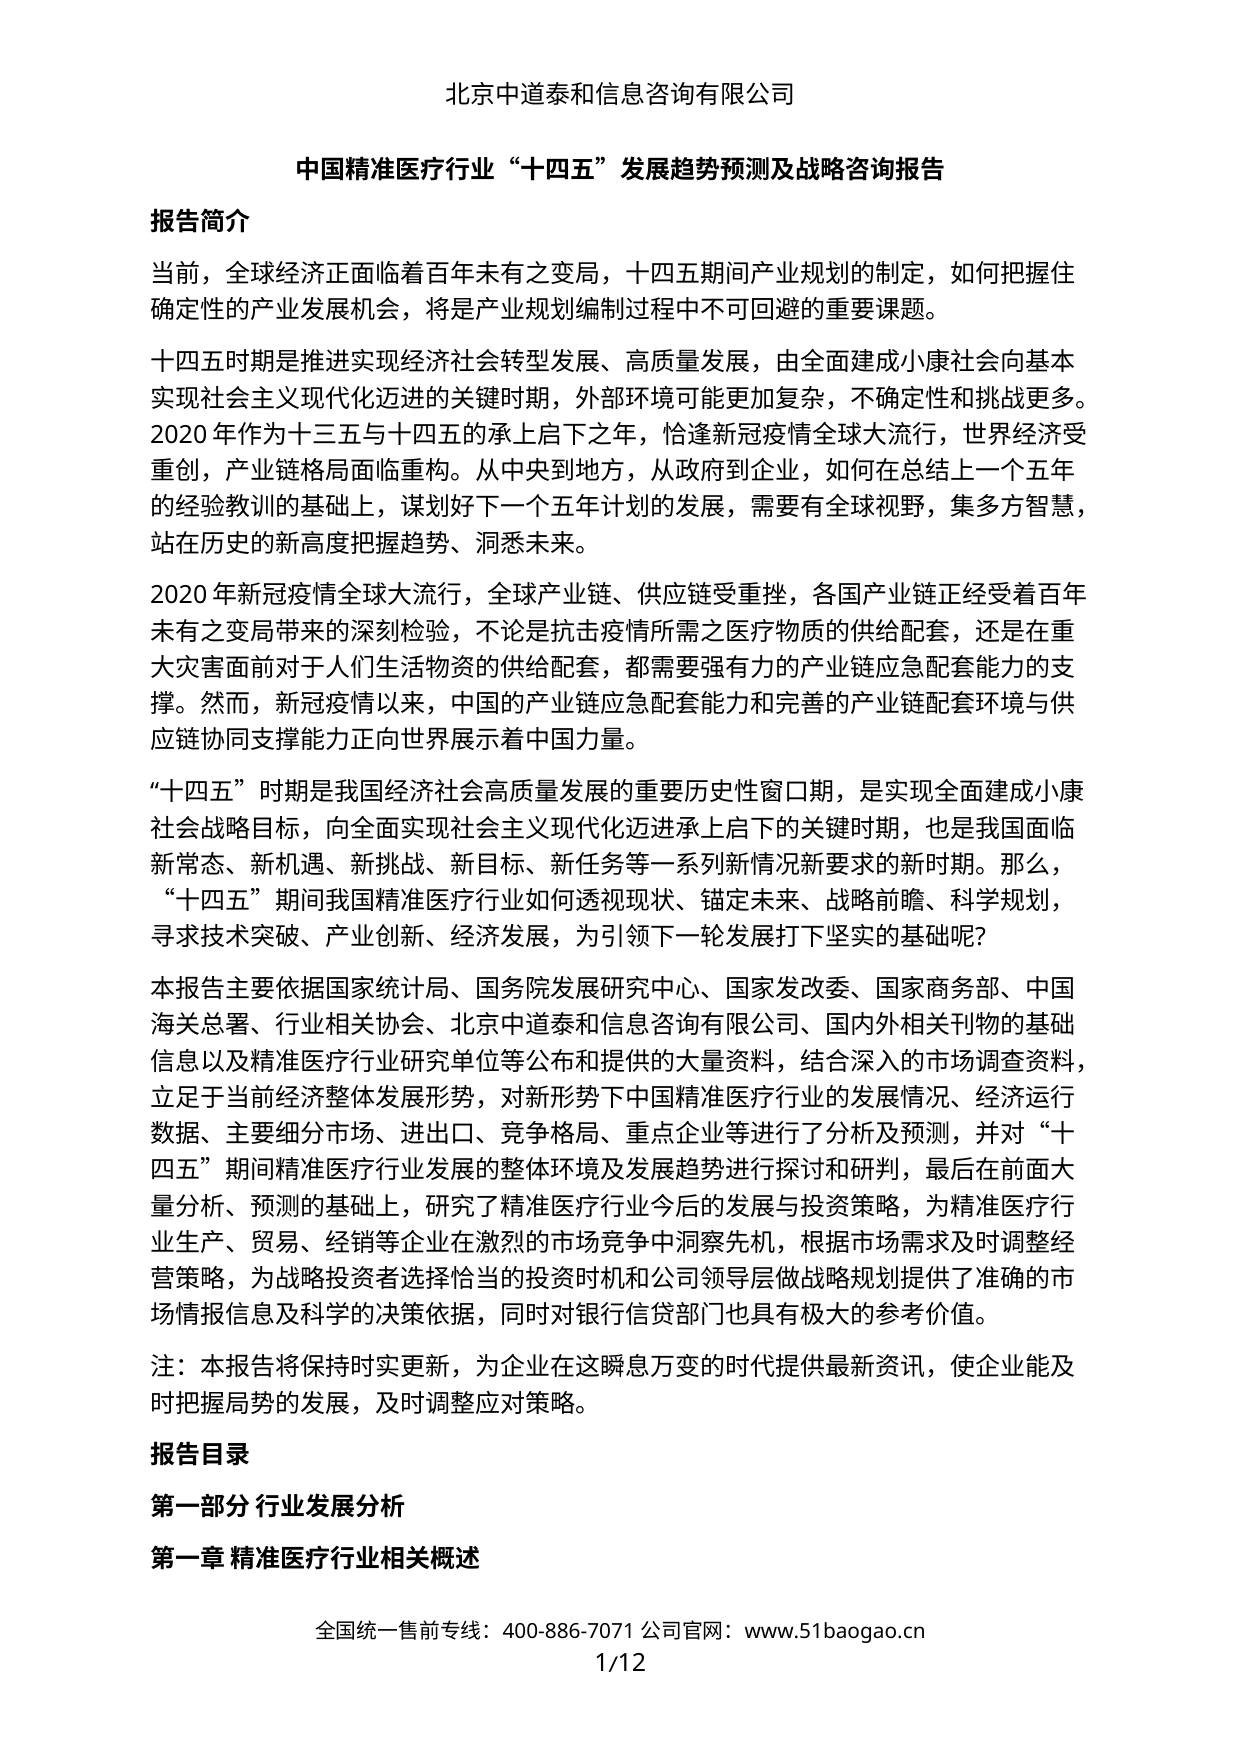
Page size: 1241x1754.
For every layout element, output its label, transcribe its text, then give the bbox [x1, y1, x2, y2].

text 2020年新冠疫情全球大流行，全球产业链、供应链受重挫，各国产业链正经受着百年未有之变局带来的深刻检验，不论是抗击疫情所需之医疗物质的供给配套，还是在重大灾害面前对于人们生活物资的供给配套，都需要强有力的产业链应急配套能力的支撑。然而，新冠疫情以来，中国的产业链应急配套能力和完善的产业链配套环境与供应链协同支撑能力正向世界展示着中国力量。 [150, 575, 1090, 756]
text 注：本报告将保持时实更新，为企业在这瞬息万变的时代提供最新资讯，使企业能及时把握局势的发展，及时调整应对策略。 [150, 1347, 1090, 1419]
text 本报告主要依据国家统计局、国务院发展研究中心、国家发改委、国家商务部、中国海关总署、行业相关协会、北京中道泰和信息咨询有限公司、国内外相关刊物的基础信息以及精准医疗行业研究单位等公布和提供的大量资料，结合深入的市场调查资料，立足于当前经济整体发展形势，对新形势下中国精准医疗行业的发展情况、经济运行数据、主要细分市场、进出口、竞争格局、重点企业等进行了分析及预测，并对“十四五”期间精准医疗行业发展的整体环境及发展趋势进行探讨和研判，最后在前面大量分析、预测的基础上，研究了精准医疗行业今后的发展与投资策略，为精准医疗行业生产、贸易、经销等企业在激烈的市场竞争中洞察先机，根据市场需求及时调整经营策略，为战略投资者选择恰当的投资时机和公司领导层做战略规划提供了准确的市场情报信息及科学的决策依据，同时对银行信贷部门也具有极大的参考价值。 [150, 969, 1090, 1331]
text 报告简介 [150, 202, 1090, 238]
text 第一章 精准医疗行业相关概述 [150, 1539, 1090, 1575]
text 报告目录 [150, 1435, 1090, 1471]
text 中国精准医疗行业“十四五”发展趋势预测及战略咨询报告 [150, 150, 1090, 186]
text 十四五时期是推进实现经济社会转型发展、高质量发展，由全面建成小康社会向基本实现社会主义现代化迈进的关键时期，外部环境可能更加复杂，不确定性和挑战更多。2020年作为十三五与十四五的承上启下之年，恰逢新冠疫情全球大流行，世界经济受重创，产业链格局面临重构。从中央到地方，从政府到企业，如何在总结上一个五年的经验教训的基础上，谋划好下一个五年计划的发展，需要有全球视野，集多方智慧，站在历史的新高度把握趋势、洞悉未来。 [150, 342, 1090, 559]
text 当前，全球经济正面临着百年未有之变局，十四五期间产业规划的制定，如何把握住确定性的产业发展机会，将是产业规划编制过程中不可回避的重要课题。 [150, 254, 1090, 326]
text “十四五”时期是我国经济社会高质量发展的重要历史性窗口期，是实现全面建成小康社会战略目标，向全面实现社会主义现代化迈进承上启下的关键时期，也是我国面临新常态、新机遇、新挑战、新目标、新任务等一系列新情况新要求的新时期。那么，“十四五”期间我国精准医疗行业如何透视现状、锚定未来、战略前瞻、科学规划，寻求技术突破、产业创新、经济发展，为引领下一轮发展打下坚实的基础呢? [150, 772, 1090, 953]
text 第一部分 行业发展分析 [150, 1487, 1090, 1523]
